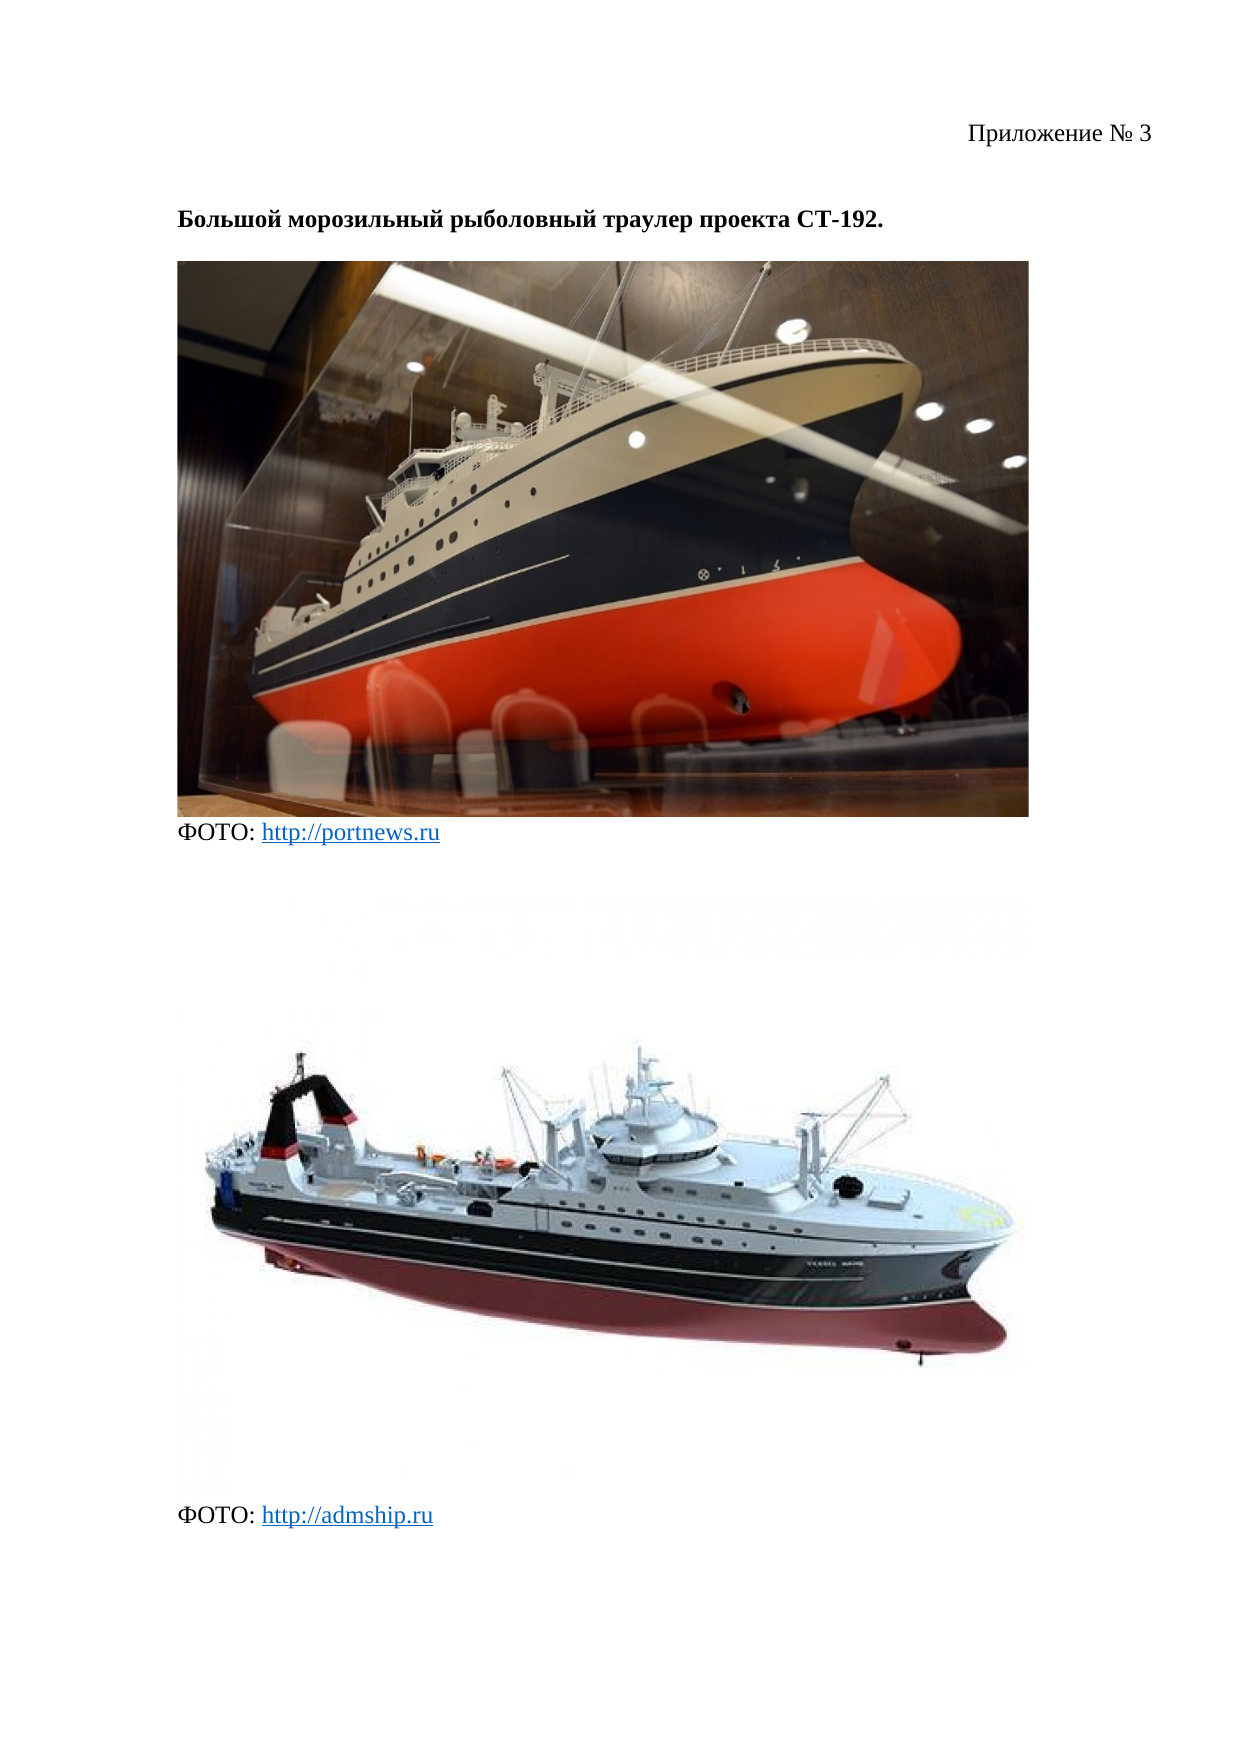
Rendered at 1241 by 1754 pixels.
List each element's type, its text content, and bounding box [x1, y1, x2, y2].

picture [177, 902, 1030, 1500]
text ФОТО: http://portnews.ru [177, 817, 1152, 845]
text ФОТО: http://admship.ru [177, 1500, 1152, 1528]
text Большой морозильный рыболовный траулер проекта СТ-192. [177, 204, 1152, 233]
text Приложение № 3 [177, 118, 1152, 147]
picture [177, 261, 1029, 817]
